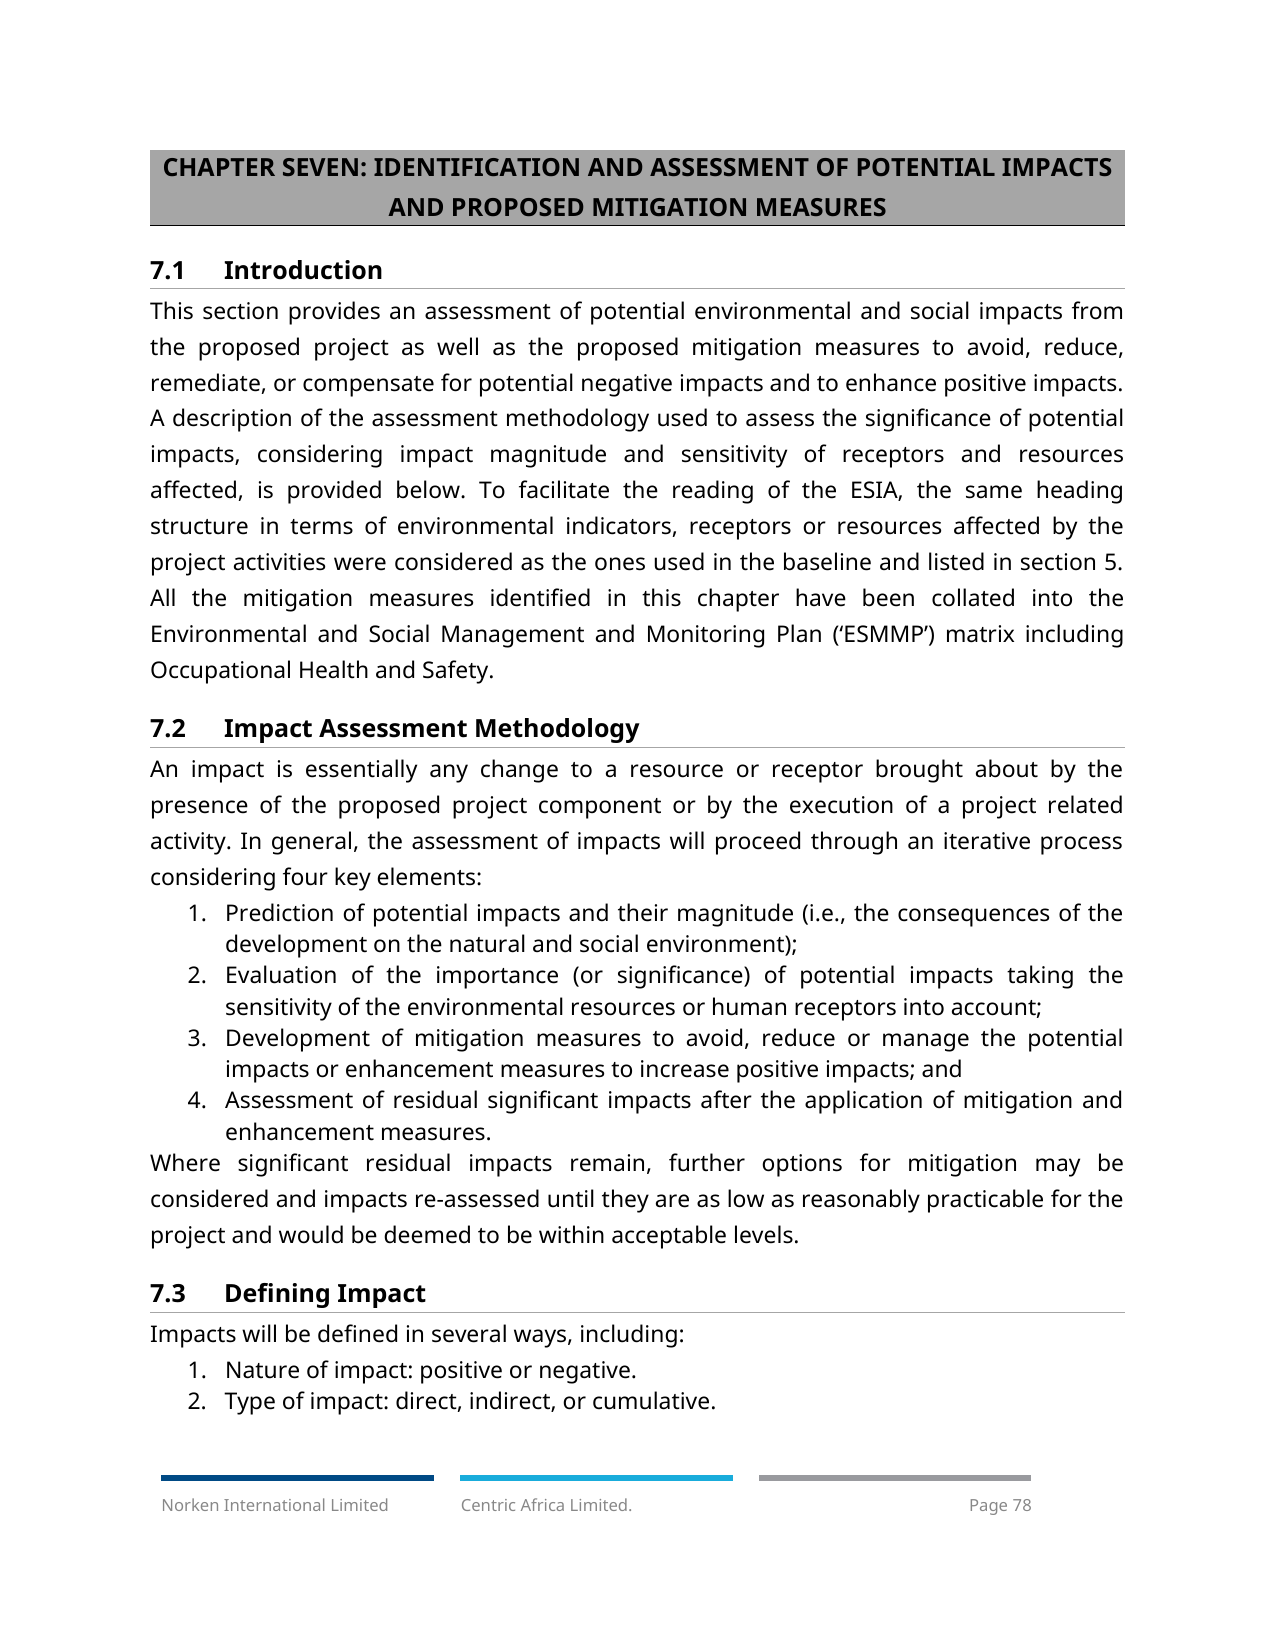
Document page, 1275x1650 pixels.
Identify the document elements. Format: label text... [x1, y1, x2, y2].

subtitle Impact Assessment Methodology [150, 711, 1125, 747]
list Nature of impact: positive or negative. [187, 1354, 1125, 1385]
list Type of impact: direct, indirect, or cumulative. [187, 1385, 1125, 1416]
text Where significant residual impacts remain, further options for mitigation may be considered and impacts re-assessed until they are as low as reasonably practicable for the project and would be deemed to be within acceptable levels. [150, 1147, 1125, 1250]
text An impact is essentially any change to a resource or receptor brought about by the presence of the proposed project component or by the execution of a project related activity. In general, the assessment of impacts will proceed through an iterative process considering four key elements: [150, 753, 1125, 892]
list Evaluation of the importance (or significance) of potential impacts taking the sensitivity of the environmental resources or human receptors into account; [187, 959, 1125, 1022]
subtitle Introduction [150, 252, 1125, 288]
text This section provides an assessment of potential environmental and social impacts from the proposed project as well as the proposed mitigation measures to avoid, reduce, remediate, or compensate for potential negative impacts and to enhance positive impacts. A description of the assessment methodology used to assess the significance of potential impacts, considering impact magnitude and sensitivity of receptors and resources affected, is provided below. To facilitate the reading of the ESIA, the same heading structure in terms of environmental indicators, receptors or resources affected by the project activities were considered as the ones used in the baseline and listed in section 5. All the mitigation measures identified in this chapter have been collated into the Environmental and Social Management and Monitoring Plan (‘ESMMP’) matrix including Occupational Health and Safety. [150, 294, 1125, 685]
list Development of mitigation measures to avoid, reduce or manage the potential impacts or enhancement measures to increase positive impacts; and [187, 1022, 1125, 1084]
text Impacts will be defined in several ways, including: [150, 1318, 1125, 1349]
list Prediction of potential impacts and their magnitude (i.e., the consequences of the development on the natural and social environment); [187, 897, 1125, 959]
list Assessment of residual significant impacts after the application of mitigation and enhancement measures. [187, 1084, 1125, 1147]
subtitle CHAPTER SEVEN: IDENTIFICATION AND ASSESSMENT OF POTENTIAL IMPACTS AND PROPOSED MITIGATION MEASURES [150, 150, 1125, 225]
subtitle Defining Impact [150, 1275, 1125, 1312]
